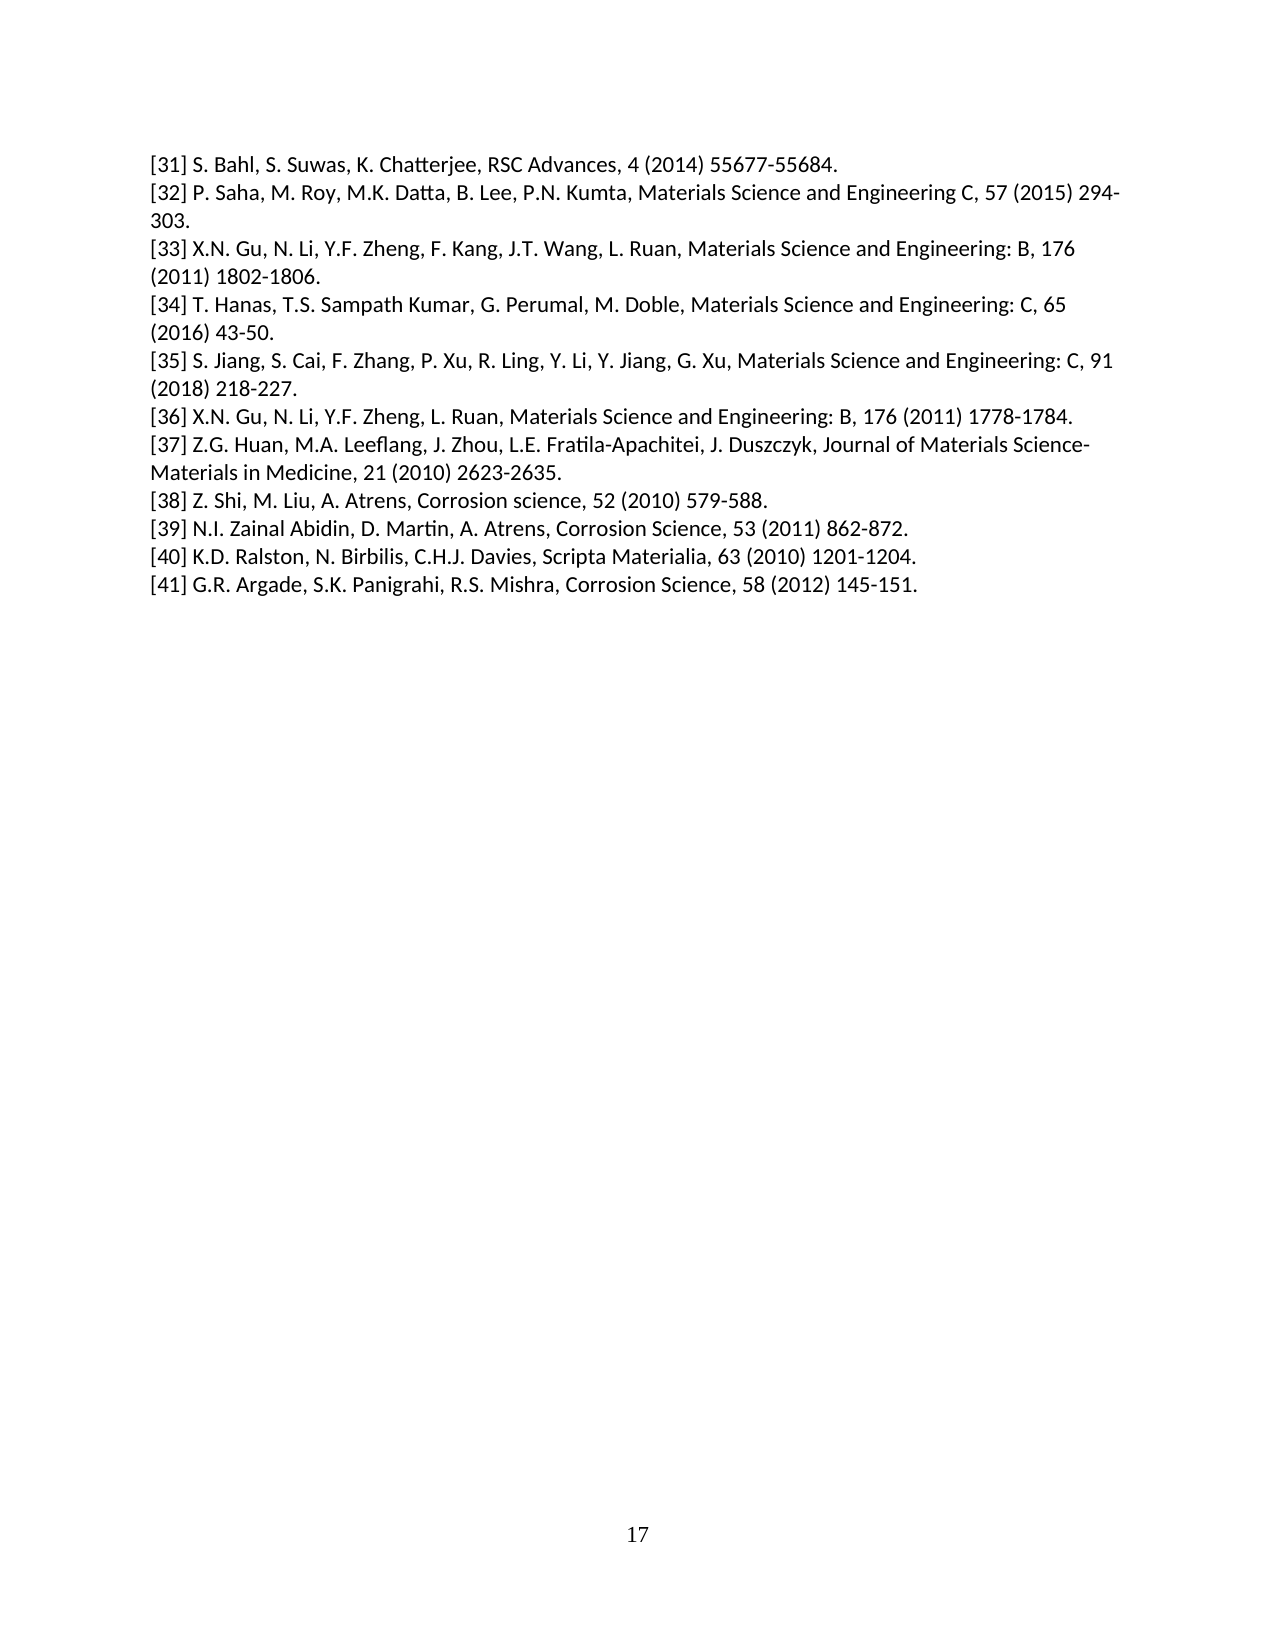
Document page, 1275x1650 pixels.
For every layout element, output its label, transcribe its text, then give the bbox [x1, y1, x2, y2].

text [39] N.I. Zainal Abidin, D. Martin, A. Atrens, Corrosion Science, 53 (2011) 862-872. [150, 514, 1125, 542]
text [34] T. Hanas, T.S. Sampath Kumar, G. Perumal, M. Doble, Materials Science and Engineering: C, 65 (2016) 43-50. [150, 290, 1125, 346]
text [37] Z.G. Huan, M.A. Leeflang, J. Zhou, L.E. Fratila-Apachitei, J. Duszczyk, Journal of Materials Science-Materials in Medicine, 21 (2010) 2623-2635. [150, 430, 1125, 486]
text [32] P. Saha, M. Roy, M.K. Datta, B. Lee, P.N. Kumta, Materials Science and Engineering C, 57 (2015) 294-303. [150, 178, 1125, 234]
text [31] S. Bahl, S. Suwas, K. Chatterjee, RSC Advances, 4 (2014) 55677-55684. [150, 150, 1125, 178]
text [38] Z. Shi, M. Liu, A. Atrens, Corrosion science, 52 (2010) 579-588. [150, 486, 1125, 514]
text [36] X.N. Gu, N. Li, Y.F. Zheng, L. Ruan, Materials Science and Engineering: B, 176 (2011) 1778-1784. [150, 402, 1125, 430]
text [33] X.N. Gu, N. Li, Y.F. Zheng, F. Kang, J.T. Wang, L. Ruan, Materials Science and Engineering: B, 176 (2011) 1802-1806. [150, 234, 1125, 290]
text [41] G.R. Argade, S.K. Panigrahi, R.S. Mishra, Corrosion Science, 58 (2012) 145-151. [150, 570, 1125, 598]
text [35] S. Jiang, S. Cai, F. Zhang, P. Xu, R. Ling, Y. Li, Y. Jiang, G. Xu, Materials Science and Engineering: C, 91 (2018) 218-227. [150, 346, 1125, 402]
text [40] K.D. Ralston, N. Birbilis, C.H.J. Davies, Scripta Materialia, 63 (2010) 1201-1204. [150, 542, 1125, 570]
